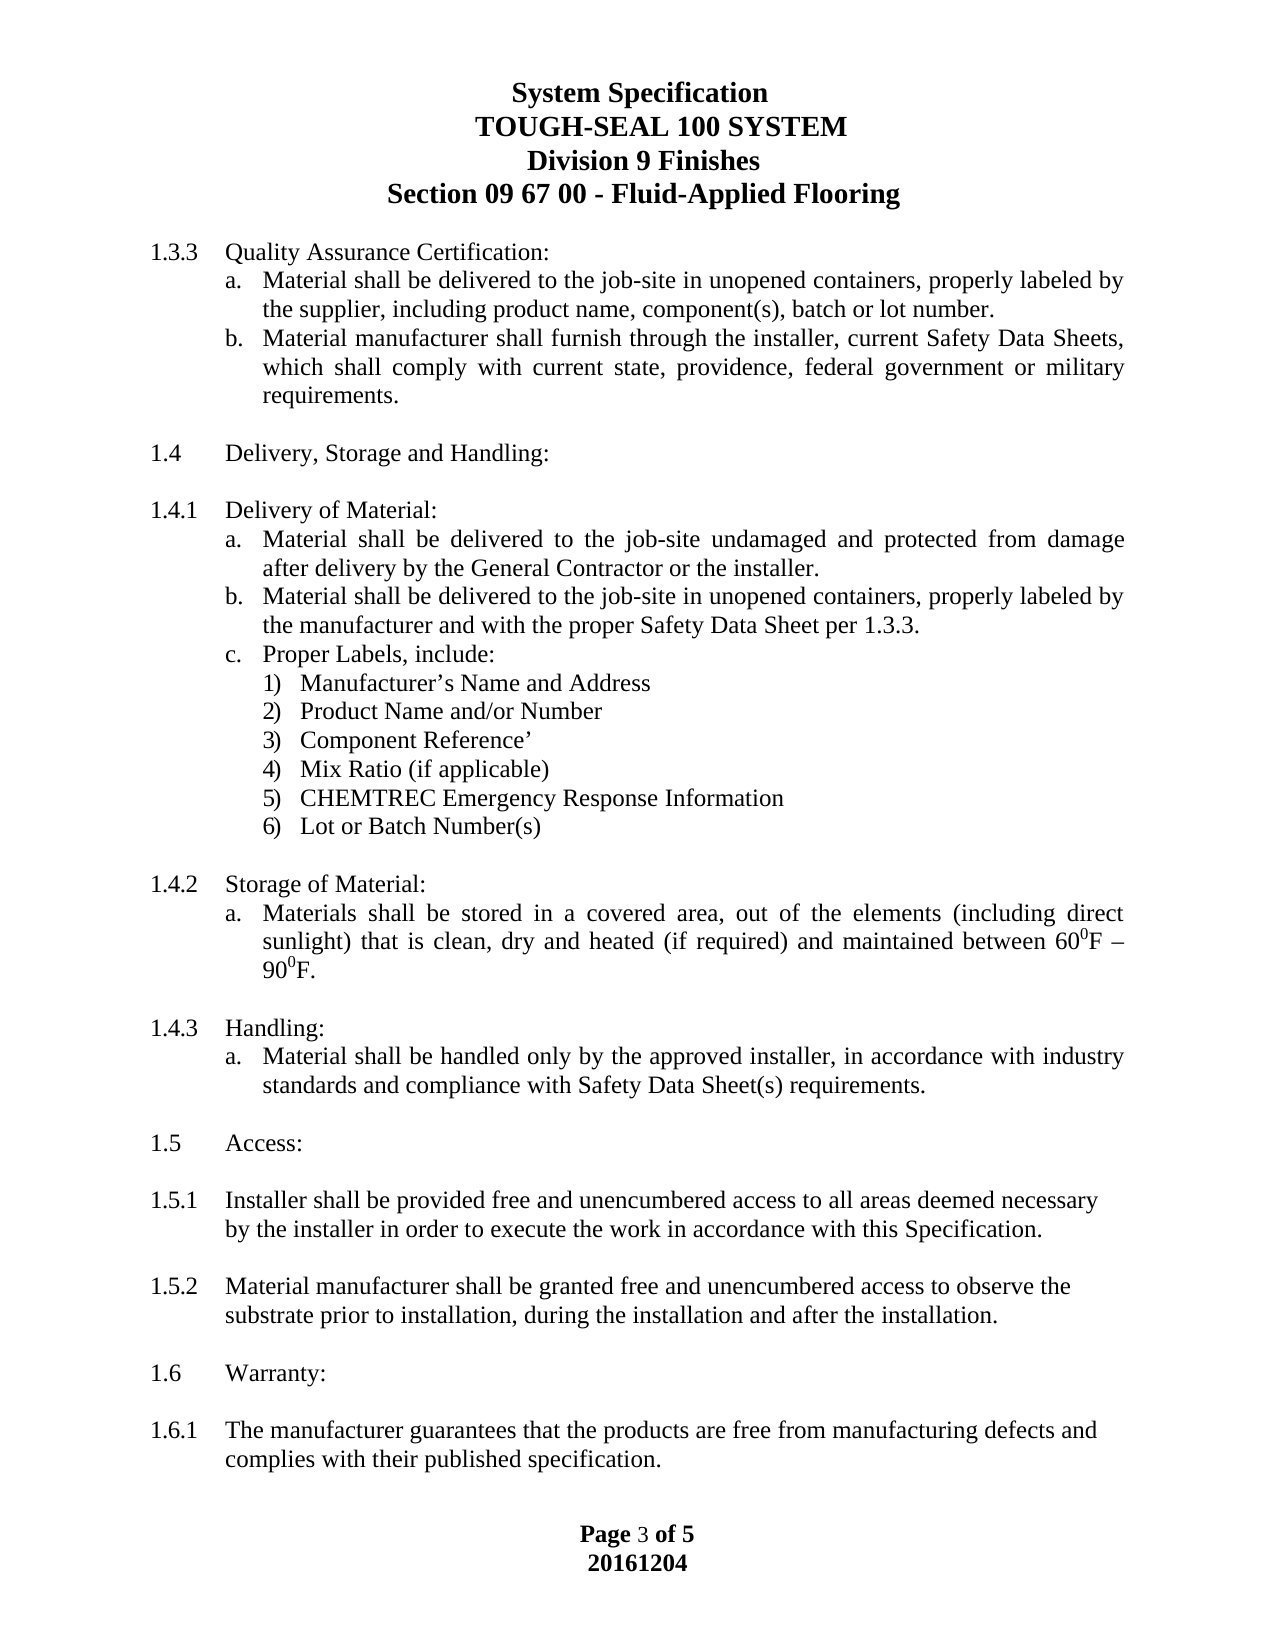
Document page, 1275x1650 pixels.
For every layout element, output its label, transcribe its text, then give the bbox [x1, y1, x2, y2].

list Mix Ratio (if applicable) [262, 754, 1137, 783]
list Lot or Batch Number(s) [262, 811, 1137, 840]
list Component Reference’ [262, 725, 1137, 754]
list Material shall be handled only by the approved installer, in accordance with industry standards and compliance with Safety Data Sheet(s) requirements. [225, 1041, 1126, 1099]
list Material shall be delivered to the job-site in unopened containers, properly labeled by the supplier, including product name, component(s), batch or lot number. [225, 265, 1126, 323]
list Materials shall be stored in a covered area, out of the elements (including direct sunlight) that is clean, dry and heated (if required) and maintained between 600F – 900F. [225, 898, 1125, 984]
list Material manufacturer shall furnish through the installer, current Safety Data Sheets, which shall comply with current state, providence, federal government or military requirements. [225, 323, 1126, 409]
list Warranty: [150, 1358, 1137, 1386]
list The manufacturer guarantees that the products are free from manufacturing defects and complies with their published specification. [150, 1415, 1125, 1473]
list Handling: [150, 1013, 1137, 1041]
list Quality Assurance Certification: [150, 237, 1137, 265]
list Manufacturer’s Name and Address [262, 668, 1137, 696]
list Delivery, Storage and Handling: [150, 438, 1137, 466]
list Delivery of Material: [150, 495, 1137, 524]
list Product Name and/or Number [262, 696, 1137, 725]
list CHEMTREC Emergency Response Information [262, 783, 1137, 811]
list Storage of Material: [150, 869, 1137, 898]
list Material shall be delivered to the job-site in unopened containers, properly labeled by the manufacturer and with the proper Safety Data Sheet per 1.3.3. [225, 581, 1126, 639]
list Proper Labels, include: [225, 639, 1137, 668]
list Access: [150, 1128, 1137, 1156]
list Material shall be delivered to the job-site undamaged and protected from damage after delivery by the General Contractor or the installer. [225, 524, 1125, 581]
list Installer shall be provided free and unencumbered access to all areas deemed necessary by the installer in order to execute the work in accordance with this Specification. [150, 1185, 1126, 1243]
list Material manufacturer shall be granted free and unencumbered access to observe the substrate prior to installation, during the installation and after the installation. [150, 1271, 1125, 1329]
